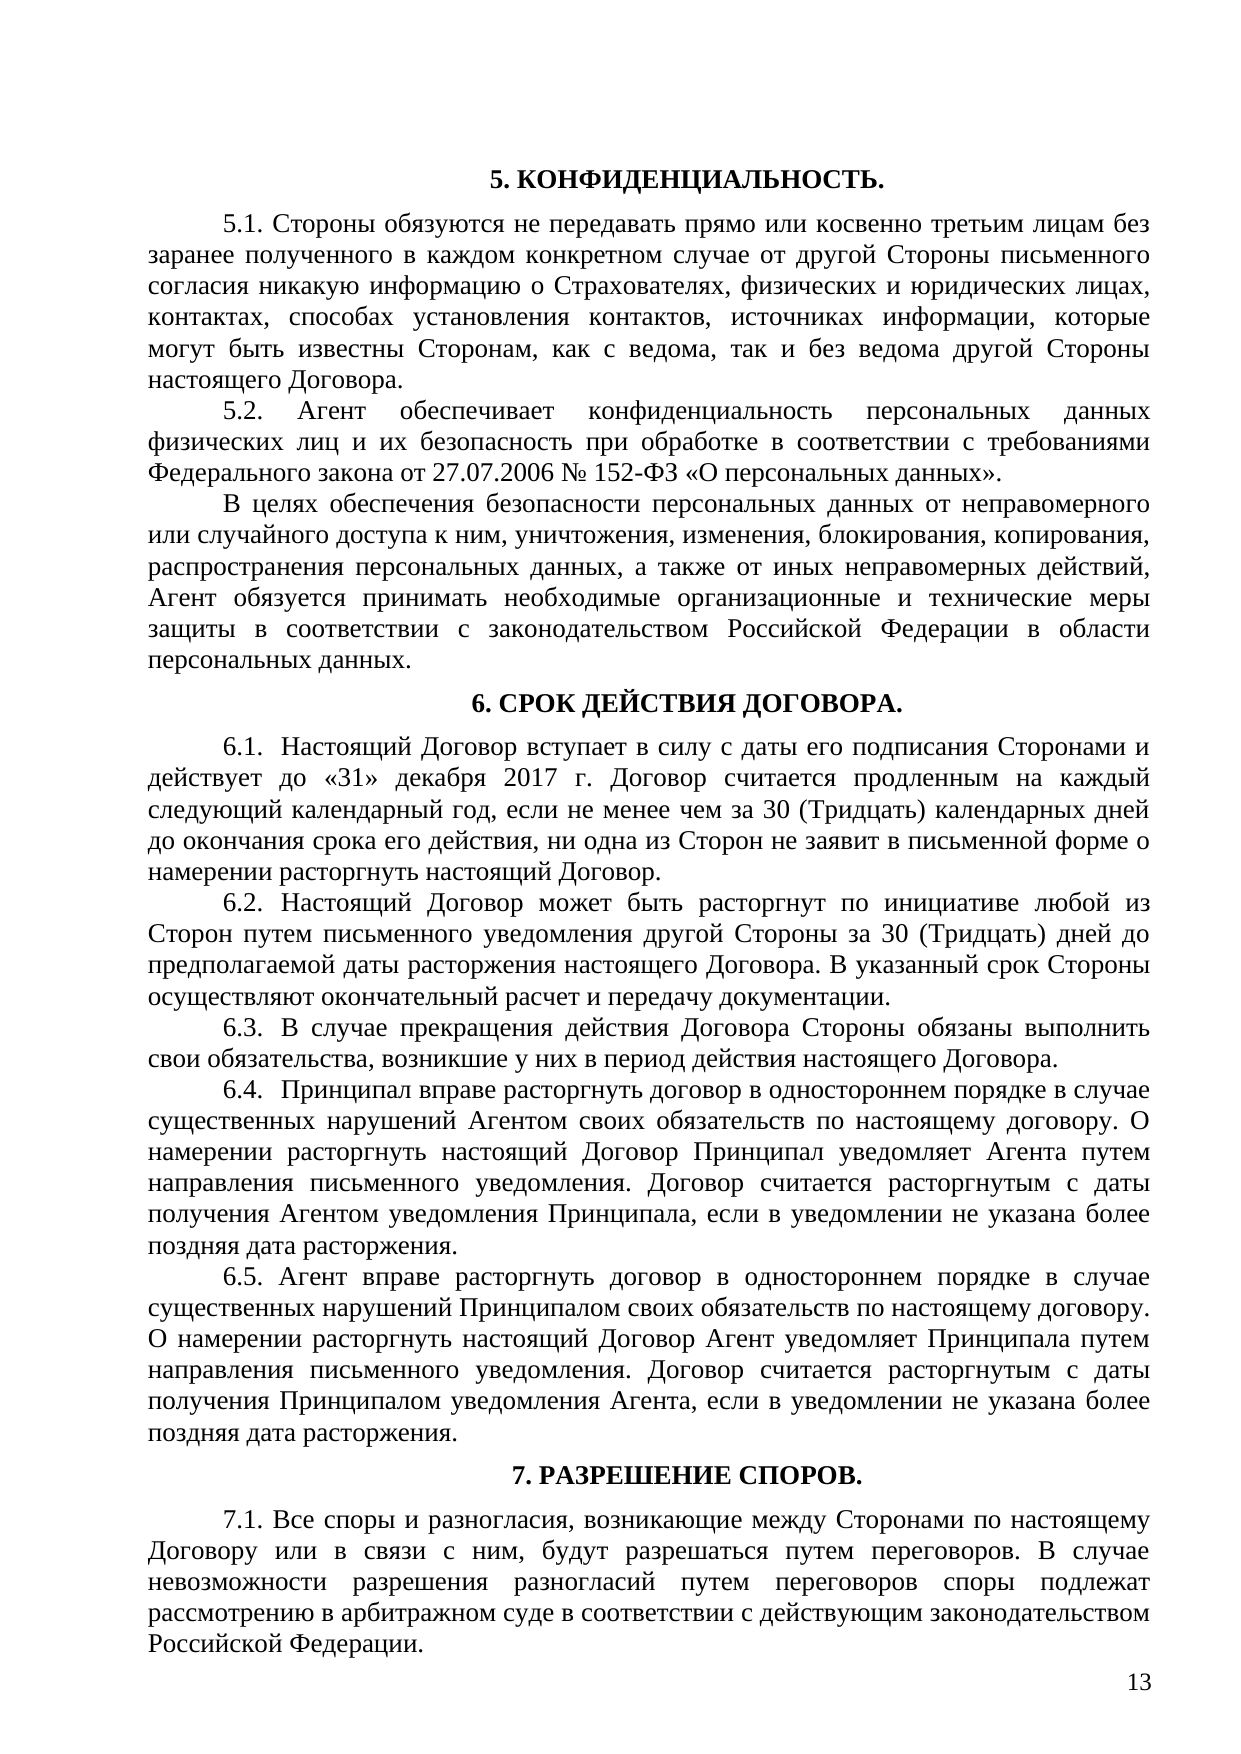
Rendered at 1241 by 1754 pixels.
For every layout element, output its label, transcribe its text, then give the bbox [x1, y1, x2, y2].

text 6.1. Настоящий Договор вступает в силу с даты его подписания Сторонами и действует до «31» декабря 2017 г. Договор считается продленным на каждый следующий календарный год, если не менее чем за 30 (Тридцать) календарных дней до окончания срока его действия, ни одна из Сторон не заявит в письменной форме о намерении расторгнуть настоящий Договор. [148, 730, 1152, 886]
text 5.1. Стороны обязуются не передавать прямо или косвенно третьим лицам без заранее полученного в каждом конкретном случае от другой Стороны письменного согласия никакую информацию о Страхователях, физических и юридических лицах, контактах, способах установления контактов, источниках информации, которые могут быть известны Сторонам, как с ведома, так и без ведома другой Стороны настоящего Договора. [148, 207, 1152, 394]
text 5. КОНФИДЕНЦИАЛЬНОСТЬ. [148, 163, 1152, 194]
text В целях обеспечения безопасности персональных данных от неправомерного или случайного доступа к ним, уничтожения, изменения, блокирования, копирования, распространения персональных данных, а также от иных неправомерных действий, Агент обязуется принимать необходимые организационные и технические меры защиты в соответствии с законодательством Российской Федерации в области персональных данных. [148, 487, 1152, 674]
text 5.2. Агент обеспечивает конфиденциальность персональных данных физических лиц и их безопасность при обработке в соответствии с требованиями Федерального закона от 27.07.2006 № 152-ФЗ «О персональных данных». [148, 394, 1152, 487]
text 6.4. Принципал вправе расторгнуть договор в одностороннем порядке в случае существенных нарушений Агентом своих обязательств по настоящему договору. О намерении расторгнуть настоящий Договор Принципал уведомляет Агента путем направления письменного уведомления. Договор считается расторгнутым с даты получения Агентом уведомления Принципала, если в уведомлении не указана более поздняя дата расторжения. [148, 1073, 1152, 1260]
text 6. СРОК ДЕЙСТВИЯ ДОГОВОРА. [148, 687, 1152, 718]
text 7.1. Все споры и разногласия, возникающие между Сторонами по настоящему Договору или в связи с ним, будут разрешаться путем переговоров. В случае невозможности разрешения разногласий путем переговоров споры подлежат рассмотрению в арбитражном суде в соответствии с действующим законодательством Российской Федерации. [148, 1503, 1152, 1659]
text 7. РАЗРЕШЕНИЕ СПОРОВ. [148, 1459, 1152, 1490]
text 6.3. В случае прекращения действия Договора Стороны обязаны выполнить свои обязательства, возникшие у них в период действия настоящего Договора. [148, 1011, 1152, 1073]
text 6.2. Настоящий Договор может быть расторгнут по инициативе любой из Сторон путем письменного уведомления другой Стороны за 30 (Тридцать) дней до предполагаемой даты расторжения настоящего Договора. В указанный срок Стороны осуществляют окончательный расчет и передачу документации. [148, 886, 1152, 1011]
text 6.5. Агент вправе расторгнуть договор в одностороннем порядке в случае существенных нарушений Принципалом своих обязательств по настоящему договору. О намерении расторгнуть настоящий Договор Агент уведомляет Принципала путем направления письменного уведомления. Договор считается расторгнутым с даты получения Принципалом уведомления Агента, если в уведомлении не указана более поздняя дата расторжения. [148, 1260, 1152, 1447]
